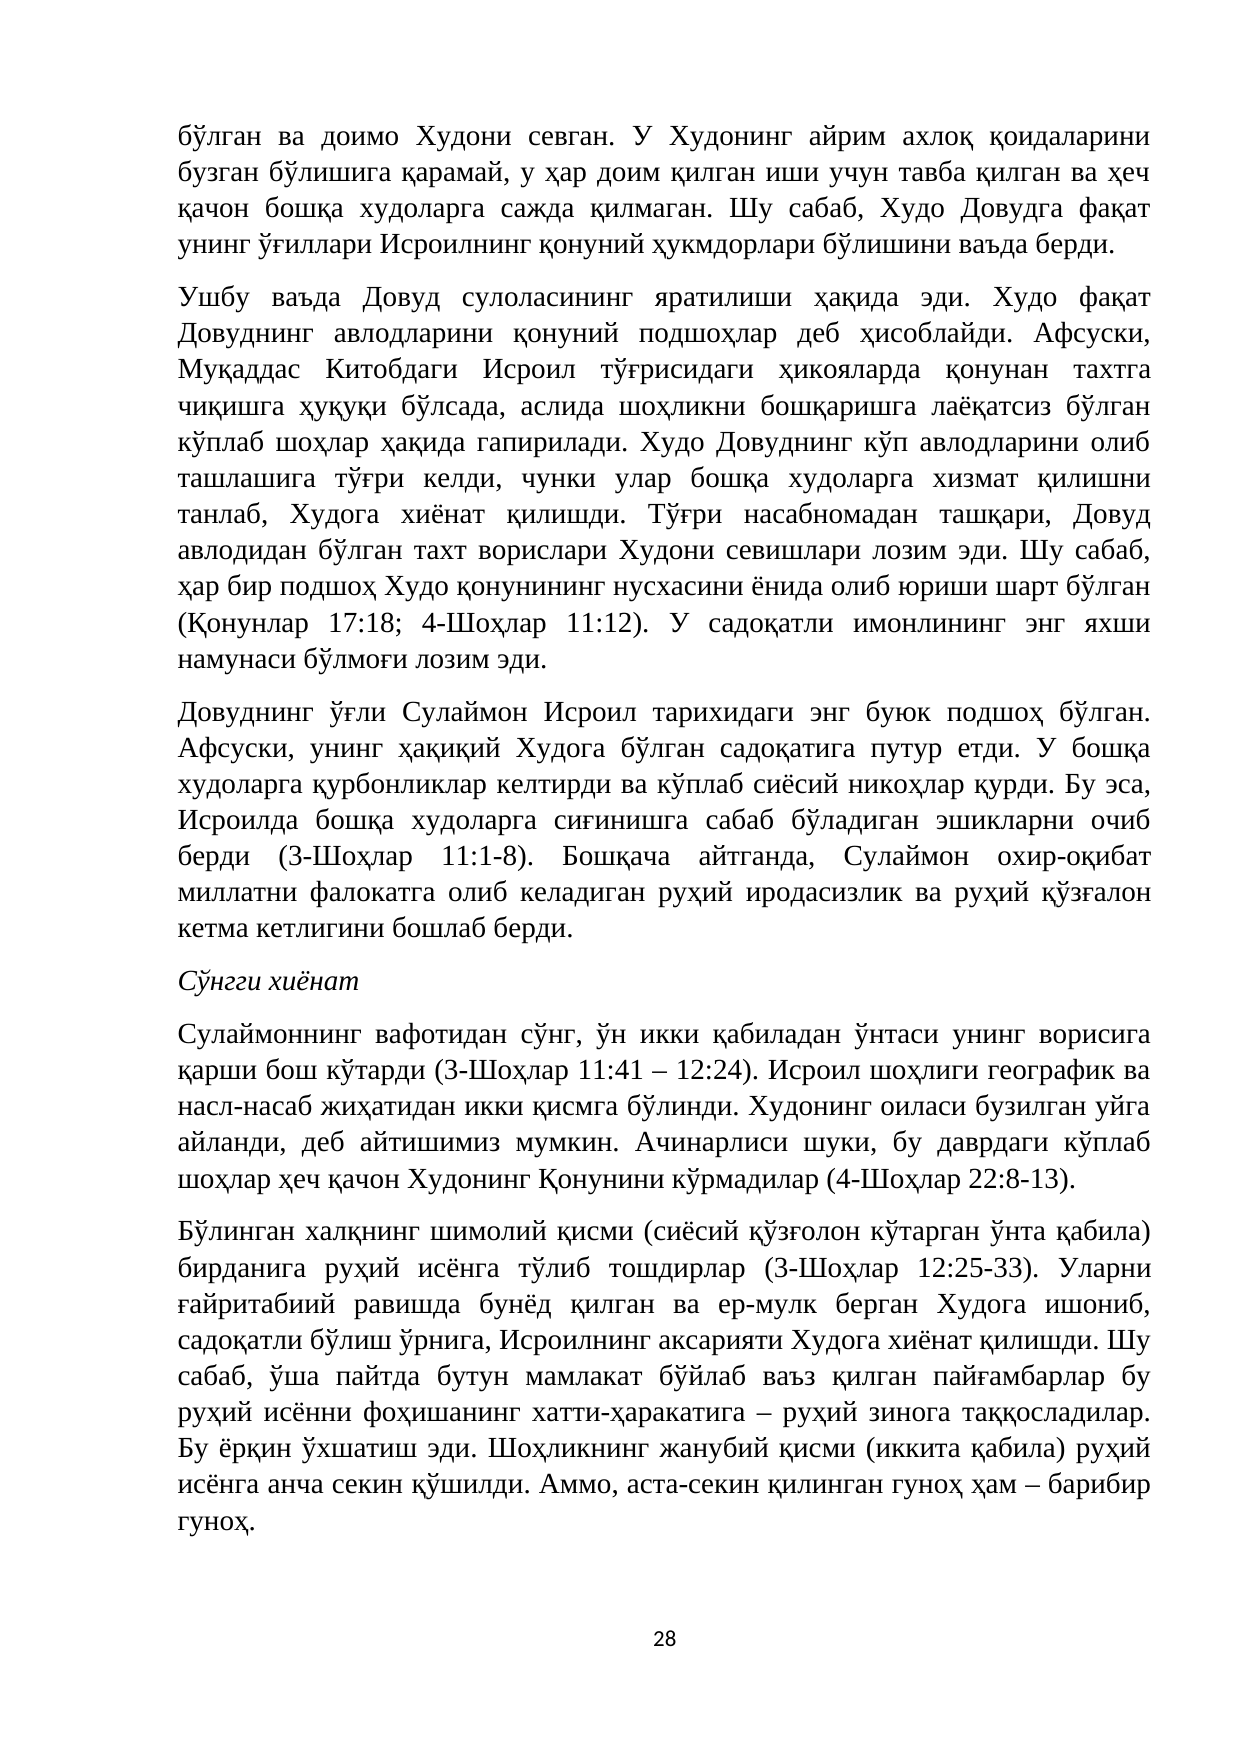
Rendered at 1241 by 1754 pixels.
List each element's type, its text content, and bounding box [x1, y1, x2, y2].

text Довуднинг ўғли Сулаймон Исроил тарихидаги энг буюк подшоҳ бўлган. Афсуски, унинг ҳақиқий Худога бўлган садоқатига путур етди. У бошқа худоларга қурбонликлар келтирди ва кўплаб сиёсий никоҳлар қурди. Бу эса, Исроилда бошқа худоларга сиғинишга сабаб бўладиган эшикларни очиб берди (3-Шоҳлар 11:1-8). Бошқача айтганда, Сулаймон охир-оқибат миллатни фалокатга олиб келадиган руҳий иродасизлик ва руҳий қўзғалон кетма кетлигини бошлаб берди. [177, 694, 1152, 944]
text Сўнгги хиёнат [177, 963, 1152, 997]
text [177, 118, 1152, 260]
text Сулаймоннинг вафотидан сўнг, ўн икки қабиладан ўнтаси унинг ворисига қарши бош кўтарди (3-Шоҳлар 11:41 – 12:24). Исроил шоҳлиги географик ва насл-насаб жиҳатидан икки қисмга бўлинди. Худонинг оиласи бузилган уйга айланди, деб айтишимиз мумкин. Ачинарлиси шуки, бу даврдаги кўплаб шоҳлар ҳеч қачон Худонинг Қонунини кўрмадилар (4-Шоҳлар 22:8-13). [177, 1016, 1152, 1194]
text Бўлинган халқнинг шимолий қисми (сиёсий қўзғолон кўтарган ўнта қабила) бирданига руҳий исёнга тўлиб тошдирлар (3-Шоҳлар 12:25-33). Уларни ғайритабиий равишда бунёд қилган ва ер-мулк берган Худога ишониб, садоқатли бўлиш ўрнига, Исроилнинг аксарияти Худога хиёнат қилишди. Шу сабаб, ўша пайтда бутун мамлакат бўйлаб ваъз қилган пайғамбарлар бу руҳий исённи фоҳишанинг хатти-ҳаракатига – руҳий зинога таққосладилар. Бу ёрқин ўхшатиш эди. Шоҳликнинг жанубий қисми (иккита қабила) руҳий исёнга анча секин қўшилди. Аммо, аста-секин қилинган гуноҳ ҳам – барибир гуноҳ. [177, 1213, 1152, 1536]
text Ушбу ваъда Довуд сулоласининг яратилиши ҳақида эди. Худо фақат Довуднинг авлодларини қонуний подшоҳлар деб ҳисоблайди. Афсуски, Муқаддас Китобдаги Исроил тўғрисидаги ҳикояларда қонунан тахтга чиқишга ҳуқуқи бўлсада, аслида шоҳликни бошқаришга лаёқатсиз бўлган кўплаб шоҳлар ҳақида гапирилади. Худо Довуднинг кўп авлодларини олиб ташлашига тўғри келди, чунки улар бошқа худоларга хизмат қилишни танлаб, Худога хиёнат қилишди. Тўғри насабномадан ташқари, Довуд авлодидан бўлган тахт ворислари Худони севишлари лозим эди. Шу сабаб, ҳар бир подшоҳ Худо қонунининг нусхасини ёнида олиб юриши шарт бўлган (Қонунлар 17:18; 4-Шоҳлар 11:12). У садоқатли имонлининг энг яхши намунаси бўлмоғи лозим эди. [177, 279, 1152, 674]
